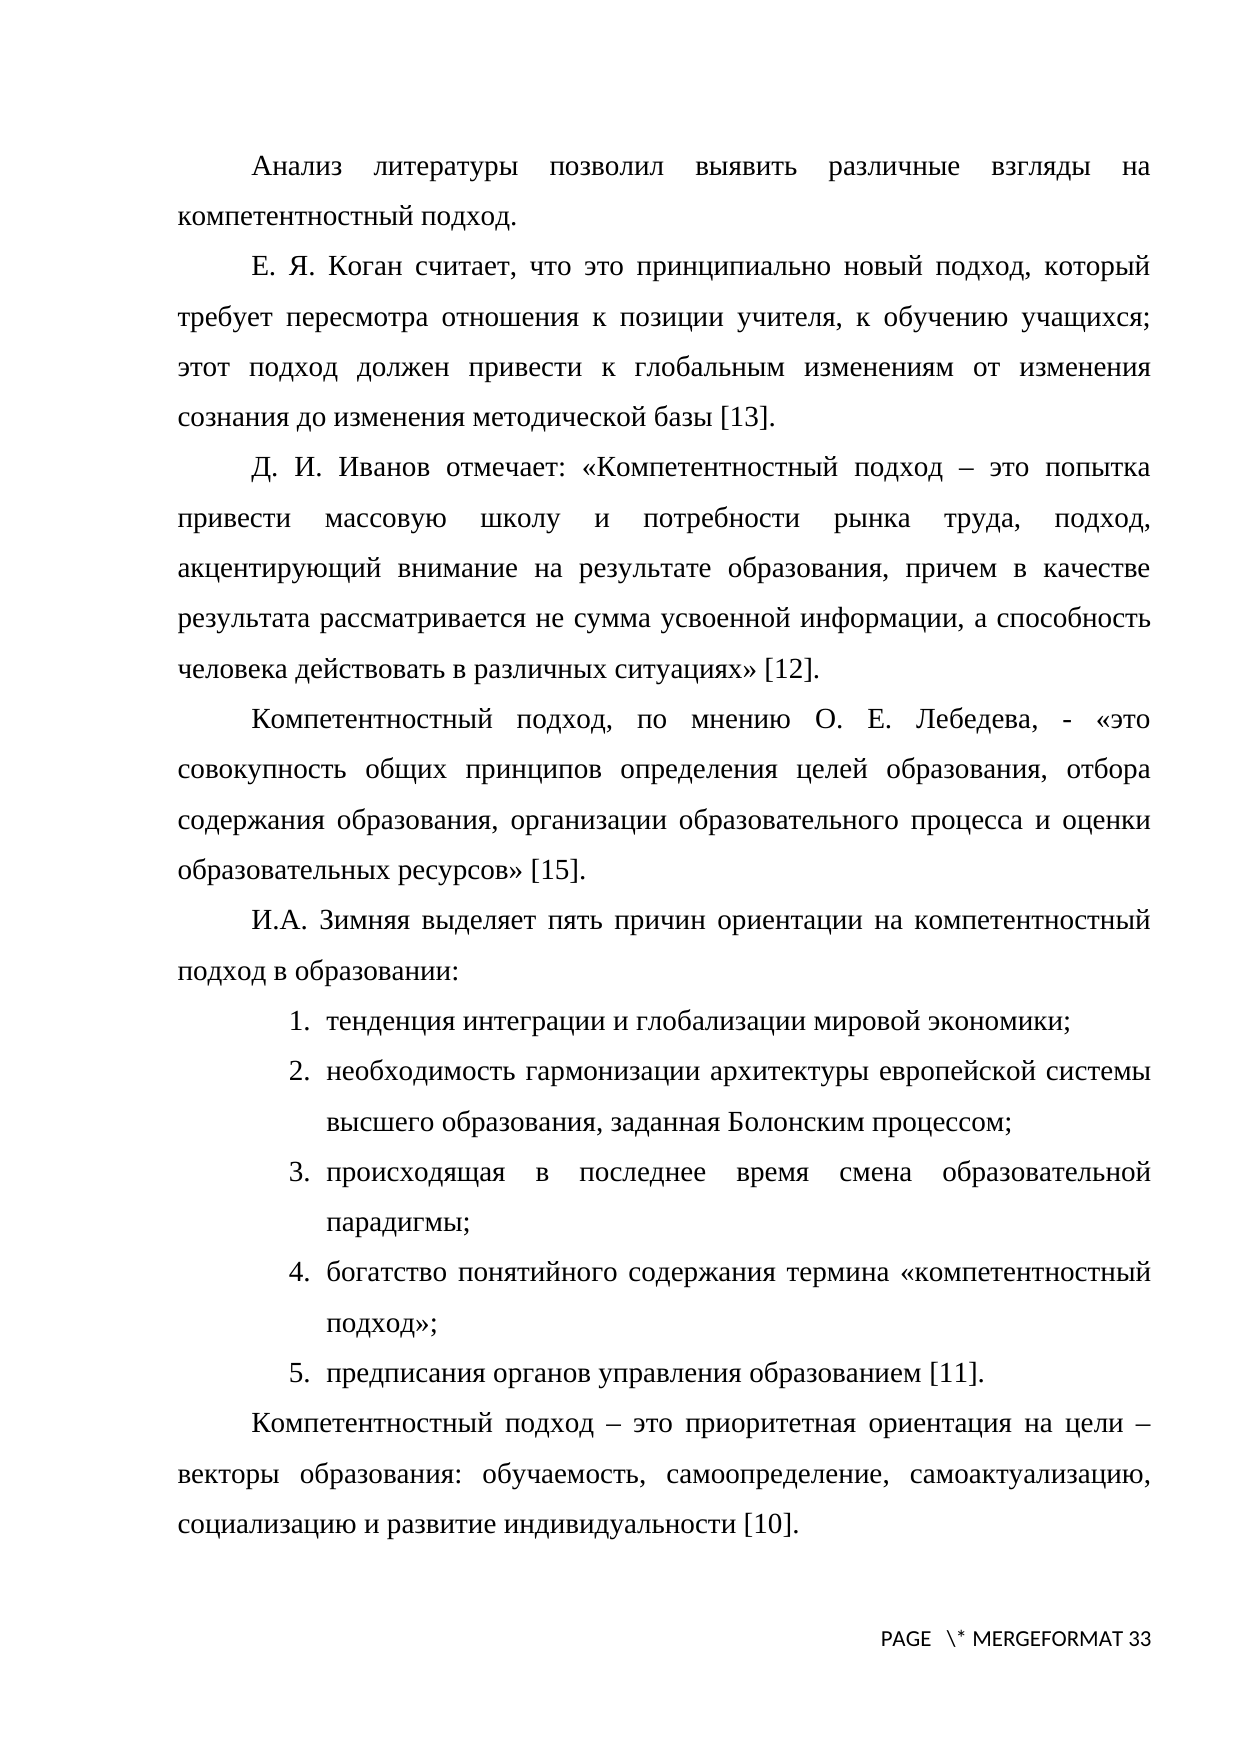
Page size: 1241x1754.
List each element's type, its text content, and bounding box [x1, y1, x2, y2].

text Анализ литературы позволил выявить различные взгляды на компетентностный подход. [177, 148, 1152, 232]
text Е. Я. Коган считает, что это принципиально новый подход, который требует пересмотра отношения к позиции учителя, к обучению учащихся; этот подход должен привести к глобальным изменениям от изменения сознания до изменения методической базы [13]. [177, 248, 1152, 433]
text Компетентностный подход, по мнению О. Е. Лебедева, - «это совокупность общих принципов определения целей образования, отбора содержания образования, организации образовательного процесса и оценки образовательных ресурсов» [15]. [177, 701, 1152, 886]
text И.А. Зимняя выделяет пять причин ориентации на компетентностный подход в образовании: [177, 902, 1152, 986]
list необходимость гармонизации архитектуры европейской системы высшего образования, заданная Болонским процессом; [288, 1053, 1152, 1137]
list происходящая в последнее время смена образовательной парадигмы; [288, 1154, 1152, 1238]
list богатство понятийного содержания термина «компетентностный подход»; [288, 1254, 1152, 1338]
text Компетентностный подход – это приоритетная ориентация на цели – векторы образования: обучаемость, самоопределение, самоактуализацию, социализацию и развитие индивидуальности [10]. [177, 1406, 1152, 1540]
list тенденция интеграции и глобализации мировой экономики; [288, 1003, 1152, 1037]
text Д. И. Иванов отмечает: «Компетентностный подход – это попытка привести массовую школу и потребности рынка труда, подход, акцентирующий внимание на результате образования, причем в качестве результата рассматривается не сумма усвоенной информации, а способность человека действовать в различных ситуациях» [12]. [177, 449, 1152, 684]
list предписания органов управления образованием [11]. [288, 1355, 1152, 1389]
